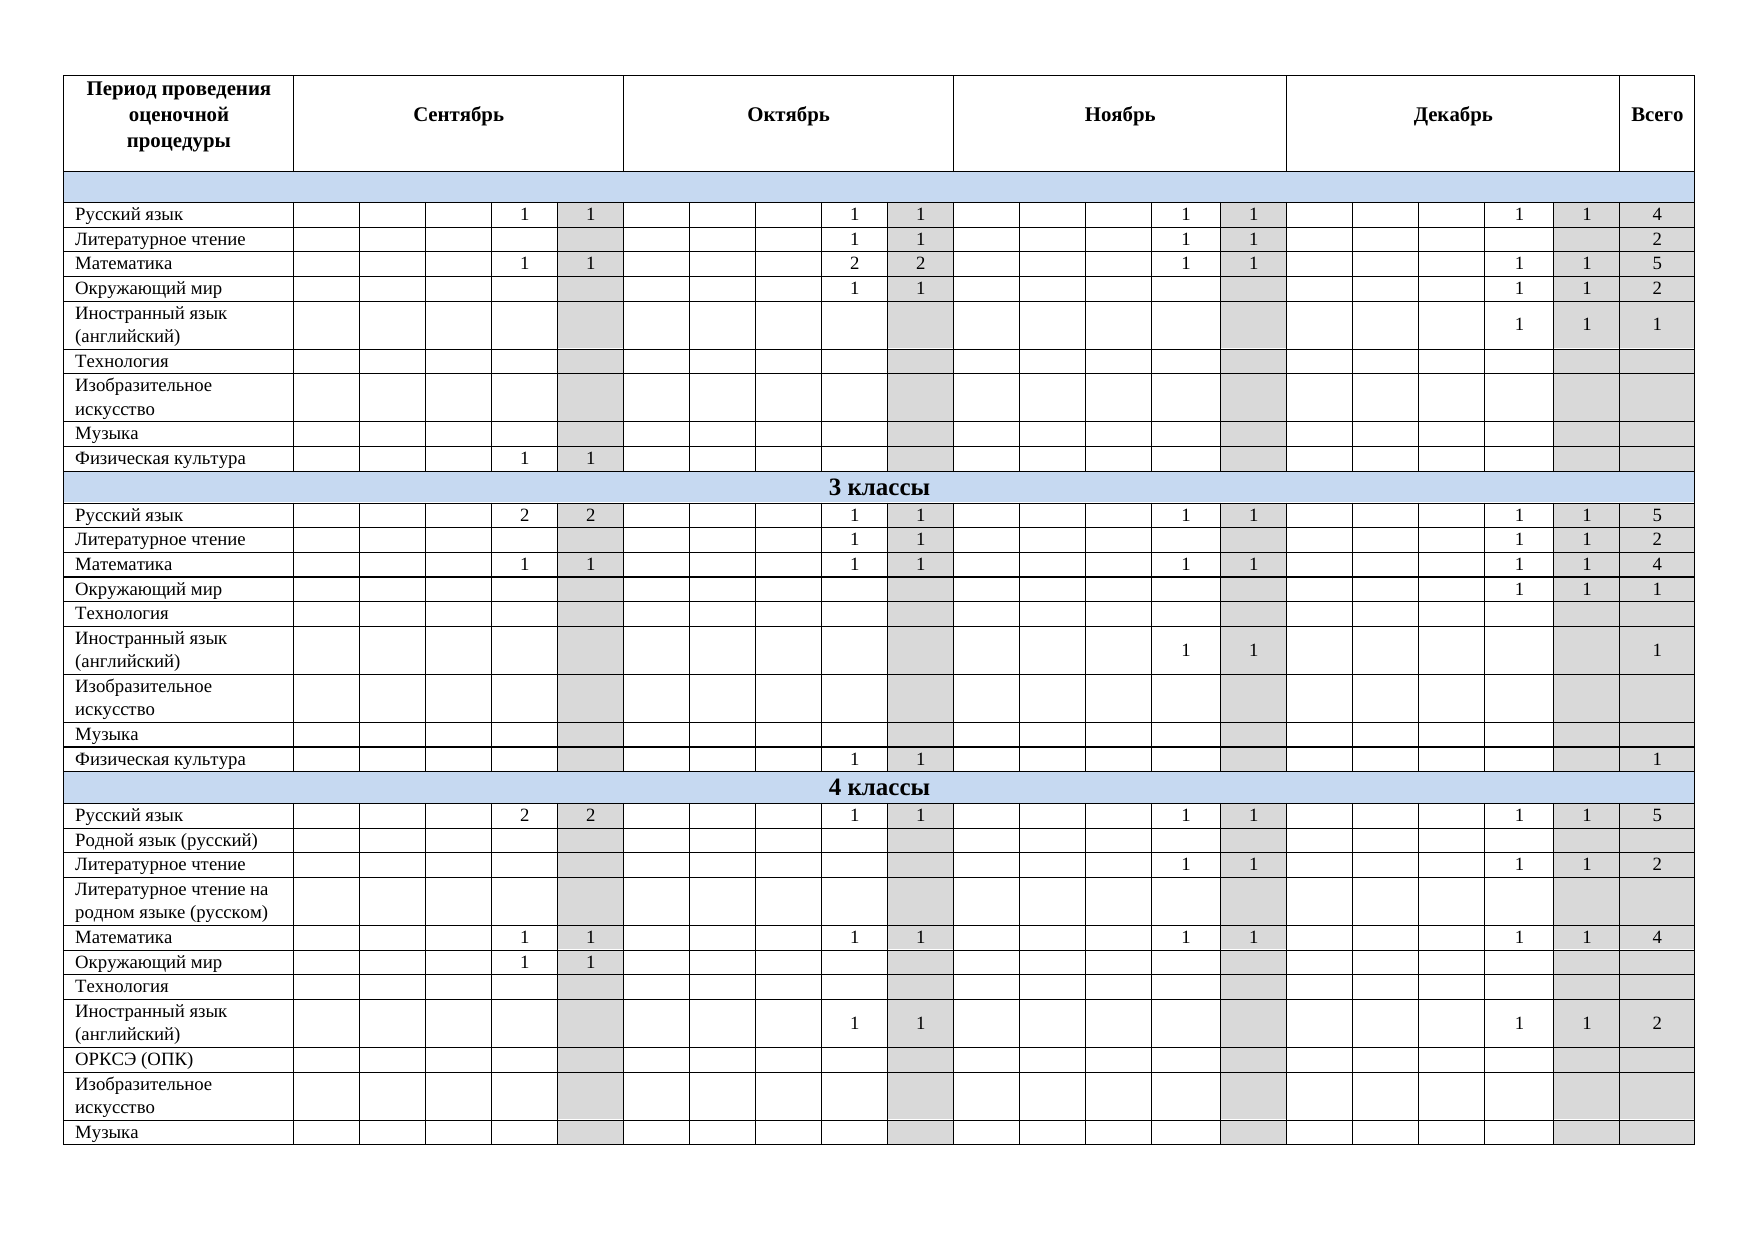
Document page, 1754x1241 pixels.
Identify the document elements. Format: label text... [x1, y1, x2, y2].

table_cell [1353, 528, 1418, 552]
table_cell Иностранный язык (английский) [64, 302, 293, 348]
table_cell [1554, 1121, 1619, 1144]
table_cell [1419, 951, 1484, 974]
table_cell [426, 350, 491, 373]
table_cell 1 [1620, 302, 1694, 348]
table_cell [822, 723, 887, 746]
table_cell [492, 853, 557, 877]
table_cell [360, 675, 425, 722]
table_cell [1152, 951, 1220, 974]
table_cell [1287, 203, 1352, 227]
table_cell [360, 1000, 425, 1047]
table_cell [624, 252, 689, 276]
table_cell [690, 374, 755, 421]
table_cell [822, 627, 887, 674]
table_cell [492, 302, 557, 348]
table_cell [1554, 748, 1619, 771]
table_cell [294, 277, 359, 301]
table_cell [1485, 748, 1553, 771]
table_cell [1020, 878, 1085, 925]
table_cell [1554, 602, 1619, 626]
table_cell [1221, 748, 1286, 771]
table_cell [690, 1121, 755, 1144]
table_cell [558, 723, 623, 746]
table_cell [822, 975, 887, 999]
table_cell [1221, 829, 1286, 852]
table_cell [1419, 528, 1484, 552]
table_cell [1353, 1048, 1418, 1072]
table_cell [756, 374, 821, 421]
table_cell [756, 1048, 821, 1072]
table_cell [1086, 1048, 1151, 1072]
table_cell [294, 853, 359, 877]
table_cell [1419, 578, 1484, 601]
table_cell [1086, 578, 1151, 601]
table_cell [426, 228, 491, 251]
table_cell [294, 1048, 359, 1072]
table_cell [294, 804, 359, 828]
table_header Период проведения оценочной процедуры [64, 76, 293, 171]
table_cell [1554, 1073, 1619, 1119]
table_cell [1353, 277, 1418, 301]
table_cell [1353, 252, 1418, 276]
table_cell 1 [822, 1000, 887, 1047]
table_cell 1 [888, 926, 953, 949]
table_cell [690, 528, 755, 552]
table_cell [492, 528, 557, 552]
table_cell [1152, 602, 1220, 626]
table_cell [1287, 447, 1352, 471]
table_cell [1287, 553, 1352, 576]
table_cell [1353, 302, 1418, 348]
table_cell 2 [492, 804, 557, 828]
table_cell [1020, 951, 1085, 974]
table_cell [690, 1000, 755, 1047]
table_cell [954, 350, 1019, 373]
table_cell [822, 447, 887, 471]
table_cell [756, 277, 821, 301]
table_cell [624, 374, 689, 421]
table_cell Технология [64, 975, 293, 999]
table_cell 2 [822, 252, 887, 276]
table_cell Окружающий мир [64, 951, 293, 974]
table_cell [1221, 1000, 1286, 1047]
table_cell [1086, 602, 1151, 626]
table_cell [1419, 804, 1484, 828]
table_cell 1 [822, 926, 887, 949]
table_cell [492, 1048, 557, 1072]
table_cell [1020, 578, 1085, 601]
table_cell [294, 504, 359, 527]
table_cell 1 [1485, 203, 1553, 227]
table_cell [426, 1048, 491, 1072]
table_cell [1152, 723, 1220, 746]
table_cell 1 [1152, 853, 1220, 877]
table_cell 1 [492, 926, 557, 949]
table_cell [888, 853, 953, 877]
table_cell [1287, 1121, 1352, 1144]
table_cell [1020, 228, 1085, 251]
table_cell [1086, 748, 1151, 771]
table_cell [756, 553, 821, 576]
table_cell [360, 350, 425, 373]
table_cell [1353, 228, 1418, 251]
table_cell [1086, 675, 1151, 722]
table_cell 1 [1485, 853, 1553, 877]
table_cell [954, 1048, 1019, 1072]
table_cell [1620, 675, 1694, 722]
table_cell [1353, 804, 1418, 828]
table_cell [624, 926, 689, 949]
table_cell [1221, 602, 1286, 626]
table_cell 1 [888, 228, 953, 251]
table_cell [1221, 422, 1286, 446]
table_cell 1 [1221, 804, 1286, 828]
table_cell 1 [1485, 578, 1553, 601]
table_cell Иностранный язык (английский) [64, 627, 293, 674]
table_cell [690, 602, 755, 626]
table_cell [1287, 1000, 1352, 1047]
table_cell [1020, 277, 1085, 301]
table_cell [1221, 374, 1286, 421]
table_cell [888, 951, 953, 974]
table_cell [1554, 675, 1619, 722]
table_cell [1419, 1048, 1484, 1072]
table_cell [1086, 302, 1151, 348]
table_cell [294, 447, 359, 471]
table_cell [888, 374, 953, 421]
table_cell [492, 829, 557, 852]
table_cell Литературное чтение на родном языке (русском) [64, 878, 293, 925]
table_cell [1485, 602, 1553, 626]
table_cell [954, 878, 1019, 925]
table_cell 2 [1620, 1000, 1694, 1047]
table_cell [690, 252, 755, 276]
table_cell [426, 675, 491, 722]
table_cell [624, 578, 689, 601]
table_cell [1353, 447, 1418, 471]
table_cell 1 [1485, 804, 1553, 828]
table_cell [1287, 302, 1352, 348]
table_cell [1086, 374, 1151, 421]
table_cell Окружающий мир [64, 277, 293, 301]
table_cell [1353, 553, 1418, 576]
table_cell [294, 829, 359, 852]
table_cell [690, 1048, 755, 1072]
table_cell 1 [492, 553, 557, 576]
table_cell [558, 748, 623, 771]
table_cell [1287, 748, 1352, 771]
table_cell [1419, 374, 1484, 421]
table_cell [1419, 228, 1484, 251]
table_cell [690, 422, 755, 446]
table_cell 1 [1152, 504, 1220, 527]
table_cell [1221, 277, 1286, 301]
table_cell [426, 804, 491, 828]
table_cell [1086, 878, 1151, 925]
table_cell [954, 975, 1019, 999]
table_cell [756, 1073, 821, 1119]
table_cell [360, 228, 425, 251]
table_cell [1419, 926, 1484, 949]
table_cell [756, 228, 821, 251]
table_cell [1020, 804, 1085, 828]
table_cell 3 классы [64, 472, 1694, 502]
table_cell [1287, 578, 1352, 601]
table_cell 1 [888, 748, 953, 771]
table_cell [690, 504, 755, 527]
table_cell [426, 277, 491, 301]
table_cell [558, 228, 623, 251]
table_cell [492, 1073, 557, 1119]
table_cell 1 [1554, 804, 1619, 828]
table_cell [360, 277, 425, 301]
table_cell [690, 675, 755, 722]
table_cell [1287, 829, 1352, 852]
table_cell [426, 975, 491, 999]
table_cell Математика [64, 926, 293, 949]
table_cell [558, 975, 623, 999]
table_cell 1 [1620, 748, 1694, 771]
table_cell [1020, 203, 1085, 227]
table_cell [360, 252, 425, 276]
table_cell [1020, 627, 1085, 674]
table_cell 1 [1152, 553, 1220, 576]
table_cell [426, 1073, 491, 1119]
table_cell [1485, 878, 1553, 925]
table_cell [294, 723, 359, 746]
table_cell [492, 1121, 557, 1144]
table_cell [690, 228, 755, 251]
table_cell [624, 228, 689, 251]
table_cell 4 [1620, 926, 1694, 949]
table_cell 1 [1554, 302, 1619, 348]
table_cell [756, 252, 821, 276]
table_cell [756, 926, 821, 949]
table_cell [426, 748, 491, 771]
table_cell [426, 504, 491, 527]
table_cell 4 классы [64, 772, 1694, 803]
table_cell 1 [1152, 804, 1220, 828]
table_cell [690, 277, 755, 301]
table_cell 1 [822, 228, 887, 251]
table_cell [1287, 878, 1352, 925]
table_cell [1020, 374, 1085, 421]
table_cell [558, 829, 623, 852]
table_cell [954, 374, 1019, 421]
table_cell [1620, 1073, 1694, 1119]
table_cell Иностранный язык (английский) [64, 1000, 293, 1047]
table_cell [624, 723, 689, 746]
table_cell [558, 277, 623, 301]
table_cell [558, 853, 623, 877]
table_cell [426, 829, 491, 852]
table_cell 1 [1221, 853, 1286, 877]
table_cell 1 [1152, 926, 1220, 949]
table_cell [1554, 951, 1619, 974]
table_cell [690, 302, 755, 348]
table_cell [360, 302, 425, 348]
table_cell [954, 553, 1019, 576]
table_cell [492, 878, 557, 925]
table_cell [954, 422, 1019, 446]
table_cell [756, 975, 821, 999]
table_cell 1 [492, 252, 557, 276]
table_cell [1353, 504, 1418, 527]
table_cell [1485, 627, 1553, 674]
table_cell [624, 829, 689, 852]
table_cell 1 [1554, 926, 1619, 949]
table_cell [1020, 1000, 1085, 1047]
table_cell [1287, 228, 1352, 251]
table_cell 2 [1620, 228, 1694, 251]
table_cell [624, 447, 689, 471]
table_cell [360, 1073, 425, 1119]
table_cell 1 [1485, 252, 1553, 276]
table_cell Литературное чтение [64, 528, 293, 552]
table_cell 2 [492, 504, 557, 527]
table_cell [1020, 447, 1085, 471]
table_cell [360, 804, 425, 828]
table_cell [822, 878, 887, 925]
table_cell [1086, 277, 1151, 301]
table_cell Математика [64, 252, 293, 276]
table_cell [1020, 1121, 1085, 1144]
table_cell [1020, 853, 1085, 877]
table_cell [1086, 951, 1151, 974]
table_cell Русский язык [64, 804, 293, 828]
table_cell [1086, 553, 1151, 576]
table_cell [888, 447, 953, 471]
table_cell [1020, 252, 1085, 276]
table_cell [1152, 829, 1220, 852]
table_cell [1620, 602, 1694, 626]
table_cell [1152, 675, 1220, 722]
table_cell [756, 1000, 821, 1047]
table_cell [1554, 228, 1619, 251]
table_cell [756, 675, 821, 722]
table_cell [558, 374, 623, 421]
table_header Ноябрь [954, 76, 1286, 171]
table_cell [492, 1000, 557, 1047]
table_cell [492, 975, 557, 999]
table_cell [624, 277, 689, 301]
table_cell [1287, 528, 1352, 552]
table_cell [624, 975, 689, 999]
table_cell [954, 602, 1019, 626]
table_cell [822, 602, 887, 626]
table_cell [1287, 975, 1352, 999]
table_cell [492, 228, 557, 251]
table_cell [360, 853, 425, 877]
table_cell 1 [1221, 553, 1286, 576]
table_cell [1086, 252, 1151, 276]
table_cell Музыка [64, 723, 293, 746]
table_cell [690, 350, 755, 373]
table_cell 1 [492, 951, 557, 974]
table_cell [756, 723, 821, 746]
table_cell [1419, 1121, 1484, 1144]
table_cell 2 [1620, 277, 1694, 301]
table_cell 1 [822, 748, 887, 771]
table_cell [1353, 374, 1418, 421]
table_cell [888, 1048, 953, 1072]
table_cell 1 [888, 553, 953, 576]
table_cell 1 [1485, 504, 1553, 527]
table_cell [294, 975, 359, 999]
table_cell [1020, 302, 1085, 348]
table_cell [1419, 447, 1484, 471]
table_cell [1152, 447, 1220, 471]
table_cell [888, 350, 953, 373]
table_cell [1086, 528, 1151, 552]
table_cell [426, 374, 491, 421]
table_cell [1020, 528, 1085, 552]
table_cell 2 [1620, 853, 1694, 877]
table_cell 2 [888, 252, 953, 276]
table_cell [888, 975, 953, 999]
table_cell [1554, 422, 1619, 446]
table_cell [1221, 975, 1286, 999]
table_cell [690, 203, 755, 227]
table_cell 2 [558, 804, 623, 828]
table_cell [1353, 627, 1418, 674]
table_cell [1419, 853, 1484, 877]
table_cell 1 [888, 528, 953, 552]
table_cell [822, 675, 887, 722]
table_cell [492, 723, 557, 746]
table_cell [756, 1121, 821, 1144]
table_cell [1419, 675, 1484, 722]
table_cell [294, 252, 359, 276]
table_cell [954, 675, 1019, 722]
table_cell [1554, 350, 1619, 373]
table_cell [558, 578, 623, 601]
table_cell [1020, 1048, 1085, 1072]
table_cell [1485, 1121, 1553, 1144]
table_cell [954, 528, 1019, 552]
table_cell [888, 675, 953, 722]
table_cell [1353, 723, 1418, 746]
table_cell [1620, 951, 1694, 974]
table_cell 1 [1554, 252, 1619, 276]
table_cell [1485, 829, 1553, 852]
table_cell [624, 675, 689, 722]
table_header Октябрь [624, 76, 953, 171]
table_cell [1353, 975, 1418, 999]
table_cell [822, 374, 887, 421]
table_cell [1152, 1073, 1220, 1119]
table_cell [294, 1121, 359, 1144]
table_cell 1 [1554, 203, 1619, 227]
table_cell [1485, 447, 1553, 471]
table_cell [954, 748, 1019, 771]
table_cell [624, 878, 689, 925]
table_cell 1 [822, 277, 887, 301]
table_cell [1485, 422, 1553, 446]
table_cell [294, 627, 359, 674]
table_cell [954, 829, 1019, 852]
table_cell [1020, 350, 1085, 373]
table_cell [1086, 1121, 1151, 1144]
table_cell [294, 951, 359, 974]
table_cell [360, 374, 425, 421]
table_cell [1353, 926, 1418, 949]
table_cell 5 [1620, 504, 1694, 527]
table_cell [690, 1073, 755, 1119]
table_cell [690, 804, 755, 828]
table_cell [558, 627, 623, 674]
table_cell [1287, 252, 1352, 276]
table_cell [1221, 723, 1286, 746]
table_cell 1 [1152, 228, 1220, 251]
table_cell [1086, 447, 1151, 471]
table_cell Родной язык (русский) [64, 829, 293, 852]
table_cell Окружающий мир [64, 578, 293, 601]
table_cell [1020, 829, 1085, 852]
table_cell 1 [492, 203, 557, 227]
table_cell [426, 878, 491, 925]
table_header Декабрь [1287, 76, 1619, 171]
table_cell [822, 951, 887, 974]
table_cell [690, 829, 755, 852]
table_cell [1020, 553, 1085, 576]
table_cell [1485, 675, 1553, 722]
table_cell [1620, 422, 1694, 446]
table_cell [1419, 748, 1484, 771]
table_cell [426, 553, 491, 576]
table_cell [1419, 602, 1484, 626]
table_cell [1287, 1073, 1352, 1119]
table_cell [822, 1121, 887, 1144]
table_cell [492, 627, 557, 674]
table_cell [558, 1121, 623, 1144]
table_cell [888, 627, 953, 674]
table_cell 1 [1152, 252, 1220, 276]
table_cell [1554, 829, 1619, 852]
table_cell [1353, 350, 1418, 373]
table_cell 1 [1485, 528, 1553, 552]
table_cell [1287, 627, 1352, 674]
table_cell [360, 829, 425, 852]
table_cell [360, 723, 425, 746]
table_cell [1221, 528, 1286, 552]
table_cell [690, 723, 755, 746]
table_cell [624, 1121, 689, 1144]
table_cell [822, 853, 887, 877]
table_cell [690, 853, 755, 877]
table_cell [558, 1073, 623, 1119]
table_cell [426, 578, 491, 601]
table_cell [426, 528, 491, 552]
table_cell [558, 350, 623, 373]
table_cell [1485, 228, 1553, 251]
table_cell [1353, 829, 1418, 852]
table_cell [558, 1048, 623, 1072]
table_cell [624, 1073, 689, 1119]
table_cell [954, 1073, 1019, 1119]
table_cell [1419, 975, 1484, 999]
table_cell [1152, 748, 1220, 771]
table_cell [492, 350, 557, 373]
table_cell [888, 878, 953, 925]
table_cell [624, 350, 689, 373]
table_cell [756, 578, 821, 601]
table_cell [294, 553, 359, 576]
table_cell [1221, 1121, 1286, 1144]
table_cell 1 [888, 203, 953, 227]
table_cell [756, 878, 821, 925]
table_cell 5 [1620, 252, 1694, 276]
table_cell [888, 422, 953, 446]
table_cell 1 [822, 203, 887, 227]
table_cell [492, 602, 557, 626]
table_cell [822, 302, 887, 348]
table_cell [756, 602, 821, 626]
table_cell [558, 302, 623, 348]
table_cell [1287, 951, 1352, 974]
table_cell [954, 1000, 1019, 1047]
table_cell [1485, 374, 1553, 421]
table_cell [1020, 1073, 1085, 1119]
table_cell [756, 203, 821, 227]
table_cell [756, 504, 821, 527]
table_cell 1 [1485, 1000, 1553, 1047]
table_cell 1 [888, 1000, 953, 1047]
table_cell [1086, 627, 1151, 674]
table_cell [294, 422, 359, 446]
table_cell [1554, 447, 1619, 471]
table_cell [1020, 748, 1085, 771]
table_cell [954, 926, 1019, 949]
table_cell [360, 578, 425, 601]
table_cell [822, 1048, 887, 1072]
table_cell [954, 203, 1019, 227]
table_cell [426, 1000, 491, 1047]
table_cell [1152, 422, 1220, 446]
table_cell [954, 723, 1019, 746]
table_cell [294, 878, 359, 925]
table_header Сентябрь [294, 76, 623, 171]
table_cell 1 [1221, 504, 1286, 527]
table_cell 1 [1485, 277, 1553, 301]
table_cell [294, 1073, 359, 1119]
table_cell Изобразительное искусство [64, 1073, 293, 1119]
table_cell [954, 302, 1019, 348]
table_cell [294, 228, 359, 251]
table_cell [1152, 528, 1220, 552]
table_cell [1020, 602, 1085, 626]
table_cell [1419, 504, 1484, 527]
table_cell [1620, 1121, 1694, 1144]
table_cell [426, 252, 491, 276]
table_cell [1086, 1073, 1151, 1119]
table_cell 1 [1152, 203, 1220, 227]
table_cell Русский язык [64, 504, 293, 527]
table_cell [756, 829, 821, 852]
table_cell [360, 203, 425, 227]
table_cell [294, 926, 359, 949]
table_cell [690, 578, 755, 601]
table_cell [492, 748, 557, 771]
table_cell [690, 878, 755, 925]
table_cell 1 [1221, 203, 1286, 227]
table_cell 1 [888, 277, 953, 301]
table_cell [426, 853, 491, 877]
table_cell [954, 277, 1019, 301]
table_cell [1419, 277, 1484, 301]
table_cell [756, 350, 821, 373]
table_cell [888, 829, 953, 852]
table_cell 2 [558, 504, 623, 527]
table_cell [1419, 350, 1484, 373]
table_cell 1 [888, 504, 953, 527]
table_cell [426, 1121, 491, 1144]
table_cell Изобразительное искусство [64, 374, 293, 421]
table_cell [624, 1048, 689, 1072]
table_cell [756, 447, 821, 471]
table_cell 1 [1221, 228, 1286, 251]
table_cell [1554, 1048, 1619, 1072]
table_cell [756, 528, 821, 552]
table_cell [1287, 374, 1352, 421]
table_cell Математика [64, 553, 293, 576]
table_cell [1620, 374, 1694, 421]
table_cell [294, 675, 359, 722]
table_cell [1353, 878, 1418, 925]
table_cell [1086, 228, 1151, 251]
table_cell [888, 602, 953, 626]
table_cell [624, 804, 689, 828]
table_cell 1 [558, 252, 623, 276]
table_cell 1 [1221, 926, 1286, 949]
table_cell [426, 627, 491, 674]
table_cell [1287, 602, 1352, 626]
table_cell Изобразительное искусство [64, 675, 293, 722]
table_cell [822, 829, 887, 852]
table_cell [1086, 350, 1151, 373]
table_cell [624, 853, 689, 877]
table_cell [1287, 350, 1352, 373]
table_cell [294, 203, 359, 227]
table_cell 1 [1620, 578, 1694, 601]
table_cell [624, 528, 689, 552]
table_cell 1 [558, 951, 623, 974]
table_cell [1221, 675, 1286, 722]
table_cell [1419, 203, 1484, 227]
table_cell [1152, 1000, 1220, 1047]
table_cell [1485, 975, 1553, 999]
table_cell [1086, 504, 1151, 527]
table_cell [1485, 1048, 1553, 1072]
table_cell [954, 578, 1019, 601]
table_cell [1287, 504, 1352, 527]
table_cell [1086, 1000, 1151, 1047]
table_cell [1419, 422, 1484, 446]
table_cell [624, 748, 689, 771]
table_cell [1353, 602, 1418, 626]
table_cell [624, 302, 689, 348]
table_cell [294, 748, 359, 771]
table_cell [1152, 878, 1220, 925]
table_cell [954, 951, 1019, 974]
table_cell [426, 302, 491, 348]
table_cell [1020, 675, 1085, 722]
table_cell 1 [1485, 926, 1553, 949]
table_cell [1287, 1048, 1352, 1072]
table_cell 1 [558, 203, 623, 227]
table_cell [1419, 302, 1484, 348]
table_cell 4 [1620, 553, 1694, 576]
table_cell [360, 627, 425, 674]
table_cell [1152, 1121, 1220, 1144]
table_cell [954, 504, 1019, 527]
table_cell 1 [822, 804, 887, 828]
table_cell [492, 374, 557, 421]
table_cell 1 [822, 504, 887, 527]
table_cell [624, 951, 689, 974]
table_cell [954, 804, 1019, 828]
table_cell [492, 675, 557, 722]
table_cell [558, 1000, 623, 1047]
table_cell 1 [1554, 578, 1619, 601]
table_cell [558, 602, 623, 626]
table_cell [294, 578, 359, 601]
table_cell [1419, 252, 1484, 276]
table_cell Технология [64, 602, 293, 626]
table_cell [1353, 675, 1418, 722]
table_cell 1 [1221, 252, 1286, 276]
table_cell [888, 578, 953, 601]
table_cell Литературное чтение [64, 228, 293, 251]
table_cell [558, 422, 623, 446]
table_cell [1419, 627, 1484, 674]
table_cell [1287, 723, 1352, 746]
table_cell 4 [1620, 203, 1694, 227]
table_cell [1020, 926, 1085, 949]
table_cell [294, 602, 359, 626]
table_cell [954, 1121, 1019, 1144]
table_cell [426, 422, 491, 446]
table_cell 1 [1554, 277, 1619, 301]
table_cell 1 [492, 447, 557, 471]
table_cell [624, 422, 689, 446]
table_cell [888, 1121, 953, 1144]
table_cell Музыка [64, 1121, 293, 1144]
table_cell [558, 675, 623, 722]
table_cell [1620, 878, 1694, 925]
table_cell [1086, 829, 1151, 852]
table_cell [1353, 1121, 1418, 1144]
table_cell 2 классы [64, 172, 1694, 202]
table_cell [1620, 447, 1694, 471]
table_cell 1 [1152, 627, 1220, 674]
table_cell [624, 602, 689, 626]
table_cell [294, 528, 359, 552]
table_cell 2 [1620, 528, 1694, 552]
table_cell [756, 422, 821, 446]
table_cell [1221, 1073, 1286, 1119]
table_cell [492, 578, 557, 601]
table_cell [1419, 723, 1484, 746]
table_cell [756, 748, 821, 771]
table_cell [888, 302, 953, 348]
table_cell 1 [888, 804, 953, 828]
table_cell [426, 447, 491, 471]
table_cell [1485, 951, 1553, 974]
table_cell [360, 528, 425, 552]
table_cell 1 [558, 926, 623, 949]
table_cell [1554, 878, 1619, 925]
table_cell [360, 1048, 425, 1072]
table_cell 1 [1485, 553, 1553, 576]
table_cell Музыка [64, 422, 293, 446]
table_cell [1152, 350, 1220, 373]
table_cell [294, 350, 359, 373]
table_cell [1419, 878, 1484, 925]
table_cell [954, 627, 1019, 674]
table_cell [1086, 853, 1151, 877]
table_cell [1353, 853, 1418, 877]
table_cell [1419, 1073, 1484, 1119]
table_cell [360, 951, 425, 974]
table_cell [360, 975, 425, 999]
table_cell [756, 302, 821, 348]
table_cell [1221, 878, 1286, 925]
table_cell [1152, 374, 1220, 421]
table_cell [822, 1073, 887, 1119]
table_cell [1620, 975, 1694, 999]
table_cell [1353, 422, 1418, 446]
table_cell 1 [822, 553, 887, 576]
table_cell 1 [1554, 1000, 1619, 1047]
table_cell [426, 602, 491, 626]
table_cell Технология [64, 350, 293, 373]
table_cell [1086, 804, 1151, 828]
table_cell [294, 374, 359, 421]
table_cell [954, 853, 1019, 877]
table_cell [756, 951, 821, 974]
table_cell [1554, 723, 1619, 746]
table_cell Физическая культура [64, 748, 293, 771]
table_cell [1152, 302, 1220, 348]
table_cell [294, 302, 359, 348]
table_cell [360, 926, 425, 949]
table_cell [426, 926, 491, 949]
table_cell [1086, 422, 1151, 446]
table_cell [624, 504, 689, 527]
table_cell [1152, 277, 1220, 301]
table_cell [690, 951, 755, 974]
table_cell [360, 1121, 425, 1144]
table_cell [1353, 1000, 1418, 1047]
table_cell [558, 528, 623, 552]
table_cell [888, 1073, 953, 1119]
table_cell [1554, 975, 1619, 999]
table_cell [1419, 1000, 1484, 1047]
table_cell [1086, 926, 1151, 949]
table_cell [1620, 829, 1694, 852]
table_cell [1086, 723, 1151, 746]
table_cell [1353, 578, 1418, 601]
table_cell [690, 627, 755, 674]
table_cell [1221, 447, 1286, 471]
table_cell [360, 602, 425, 626]
table_cell [624, 203, 689, 227]
table_cell [690, 553, 755, 576]
table_cell [1086, 975, 1151, 999]
table_cell [1419, 553, 1484, 576]
table_cell 1 [1554, 504, 1619, 527]
table_cell [426, 723, 491, 746]
table_cell [1353, 951, 1418, 974]
table_cell [1221, 951, 1286, 974]
table_cell [1086, 203, 1151, 227]
table_cell [1287, 675, 1352, 722]
table_cell [1020, 422, 1085, 446]
table_cell 1 [1620, 627, 1694, 674]
table_cell [756, 804, 821, 828]
table_cell [954, 228, 1019, 251]
table_cell [492, 422, 557, 446]
table_cell [1020, 723, 1085, 746]
table_cell [1287, 804, 1352, 828]
table_cell [756, 627, 821, 674]
table_cell [1485, 350, 1553, 373]
table_cell [1287, 422, 1352, 446]
table_cell [426, 951, 491, 974]
table_header Всего [1620, 76, 1694, 171]
table_cell 1 [1485, 302, 1553, 348]
table_cell [1287, 926, 1352, 949]
table_cell [822, 350, 887, 373]
table_cell [1485, 723, 1553, 746]
table_cell 1 [1554, 528, 1619, 552]
table_cell [954, 447, 1019, 471]
table_cell Физическая культура [64, 447, 293, 471]
table_cell [1020, 975, 1085, 999]
table_cell 1 [1554, 553, 1619, 576]
table_cell [888, 723, 953, 746]
table_cell [1353, 748, 1418, 771]
table_cell 1 [822, 528, 887, 552]
table_cell [954, 252, 1019, 276]
table_cell [1152, 975, 1220, 999]
table_cell Литературное чтение [64, 853, 293, 877]
table_cell [1620, 723, 1694, 746]
table_cell [1353, 203, 1418, 227]
table_cell [360, 553, 425, 576]
table_cell [690, 447, 755, 471]
table_cell 5 [1620, 804, 1694, 828]
table_cell [1221, 578, 1286, 601]
table_cell [360, 447, 425, 471]
table_cell [1620, 350, 1694, 373]
table_cell [360, 504, 425, 527]
table_cell 1 [558, 447, 623, 471]
table_cell 1 [558, 553, 623, 576]
table_cell [1419, 829, 1484, 852]
table_cell [1485, 1073, 1553, 1119]
table_cell Русский язык [64, 203, 293, 227]
table_cell 1 [1554, 853, 1619, 877]
table_cell [558, 878, 623, 925]
table_cell [492, 277, 557, 301]
table_cell [360, 878, 425, 925]
table_cell [1221, 350, 1286, 373]
table_cell [690, 748, 755, 771]
table_cell [360, 748, 425, 771]
table_cell [624, 1000, 689, 1047]
table_cell 1 [1221, 627, 1286, 674]
table_cell [690, 926, 755, 949]
table_cell [1221, 302, 1286, 348]
table_cell [1287, 853, 1352, 877]
table_cell [1221, 1048, 1286, 1072]
table_cell [822, 578, 887, 601]
table_cell [624, 553, 689, 576]
table_cell [1554, 374, 1619, 421]
table_cell [1020, 504, 1085, 527]
table_cell [294, 1000, 359, 1047]
table_cell [360, 422, 425, 446]
table_cell [1287, 277, 1352, 301]
table_cell [1152, 1048, 1220, 1072]
table_cell [1353, 1073, 1418, 1119]
table_cell [822, 422, 887, 446]
table_cell [426, 203, 491, 227]
table_cell ОРКСЭ (ОПК) [64, 1048, 293, 1072]
table_cell [1554, 627, 1619, 674]
table_cell [756, 853, 821, 877]
table_cell [690, 975, 755, 999]
table_cell [1152, 578, 1220, 601]
table_cell [624, 627, 689, 674]
table_cell [1620, 1048, 1694, 1072]
